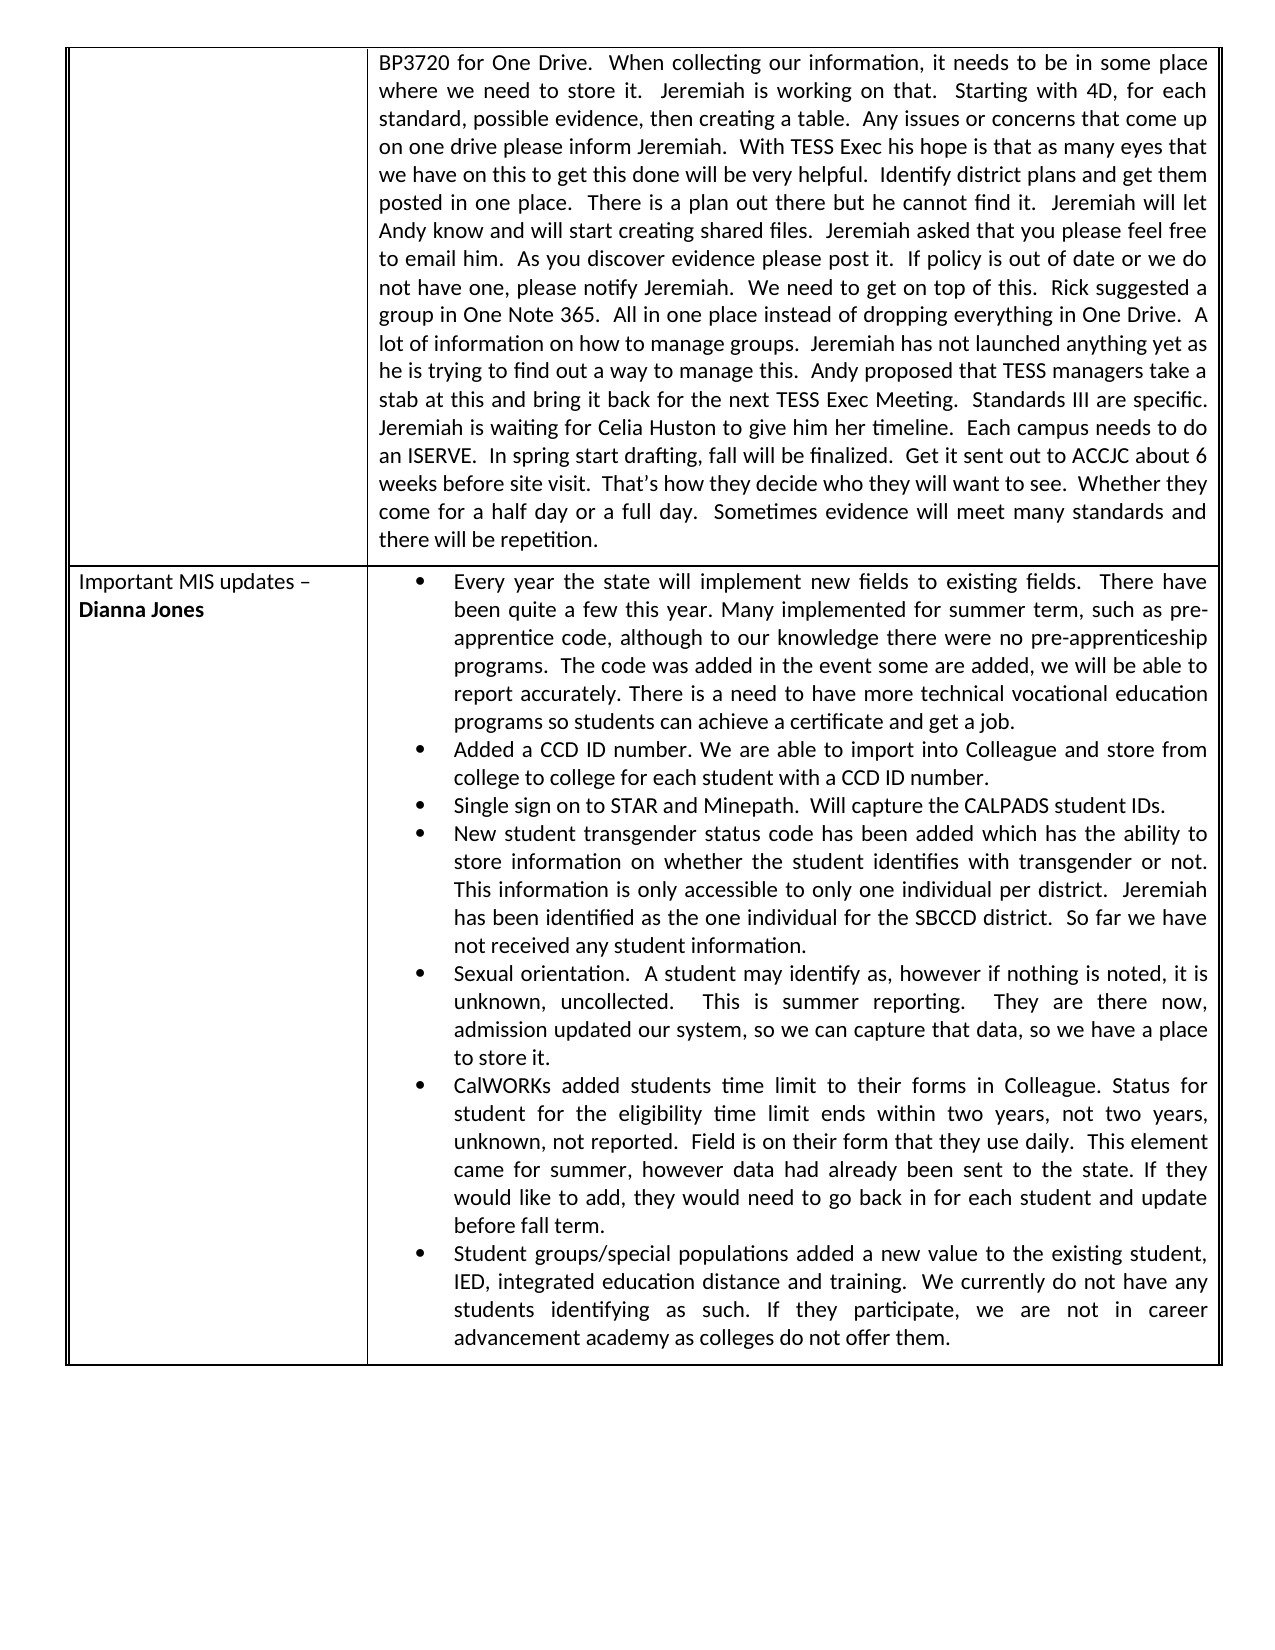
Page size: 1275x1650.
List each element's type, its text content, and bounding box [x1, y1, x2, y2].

table_cell Every year the state will implement new fields to existing fields. There have been quite a few this year. Many implemented for summer term, such as pre-apprentice code, although to our knowledge there were no pre-apprenticeship programs. The code was added in the event some are added, we will be able to report accurately. There is a need to have more technical vocational education programs so students can achieve a certificate and get a job. Added a CCD ID number. We are able to import into Colleague and store from college to college for each student with a CCD ID number. Single sign on to STAR and Minepath. Will capture the CALPADS student IDs. New student transgender status code has been added which has the ability to store information on whether the student identifies with transgender or not. This information is only accessible to only one individual per district. Jeremiah has been identified as the one individual for the SBCCD district. So far we have not received any student information. Sexual orientation. A student may identify as, however if nothing is noted, it is unknown, uncollected. This is summer reporting. They are there now, admission updated our system, so we can capture that data, so we have a place to store it. CalWORKs added students time limit to their forms in Colleague. Status for student for the eligibility time limit ends within two years, not two years, unknown, not reported. Field is on their form that they use daily. This element came for summer, however data had already been sent to the state. If they would like to add, they would need to go back in for each student and update before fall term. Student groups/special populations added a new value to the existing student, IED, integrated education distance and training. We currently do not have any students identifying as such. If they participate, we are not in career advancement academy as colleges do not offer them. [368, 567, 1218, 1364]
table_cell Important MIS updates – Dianna Jones [70, 567, 367, 1364]
table_cell [70, 48, 367, 565]
table_cell BP3720 for One Drive. When collecting our information, it needs to be in some place where we need to store it. Jeremiah is working on that. Starting with 4D, for each standard, possible evidence, then creating a table. Any issues or concerns that come up on one drive please inform Jeremiah. With TESS Exec his hope is that as many eyes that we have on this to get this done will be very helpful. Identify district plans and get them posted in one place. There is a plan out there but he cannot find it. Jeremiah will let Andy know and will start creating shared files. Jeremiah asked that you please feel free to email him. As you discover evidence please post it. If policy is out of date or we do not have one, please notify Jeremiah. We need to get on top of this. Rick suggested a group in One Note 365. All in one place instead of dropping everything in One Drive. A lot of information on how to manage groups. Jeremiah has not launched anything yet as he is trying to find out a way to manage this. Andy proposed that TESS managers take a stab at this and bring it back for the next TESS Exec Meeting. Standards III are specific. Jeremiah is waiting for Celia Huston to give him her timeline. Each campus needs to do an ISERVE. In spring start drafting, fall will be finalized. Get it sent out to ACCJC about 6 weeks before site visit. That’s how they decide who they will want to see. Whether they come for a half day or a full day. Sometimes evidence will meet many standards and there will be repetition. [368, 48, 1218, 565]
